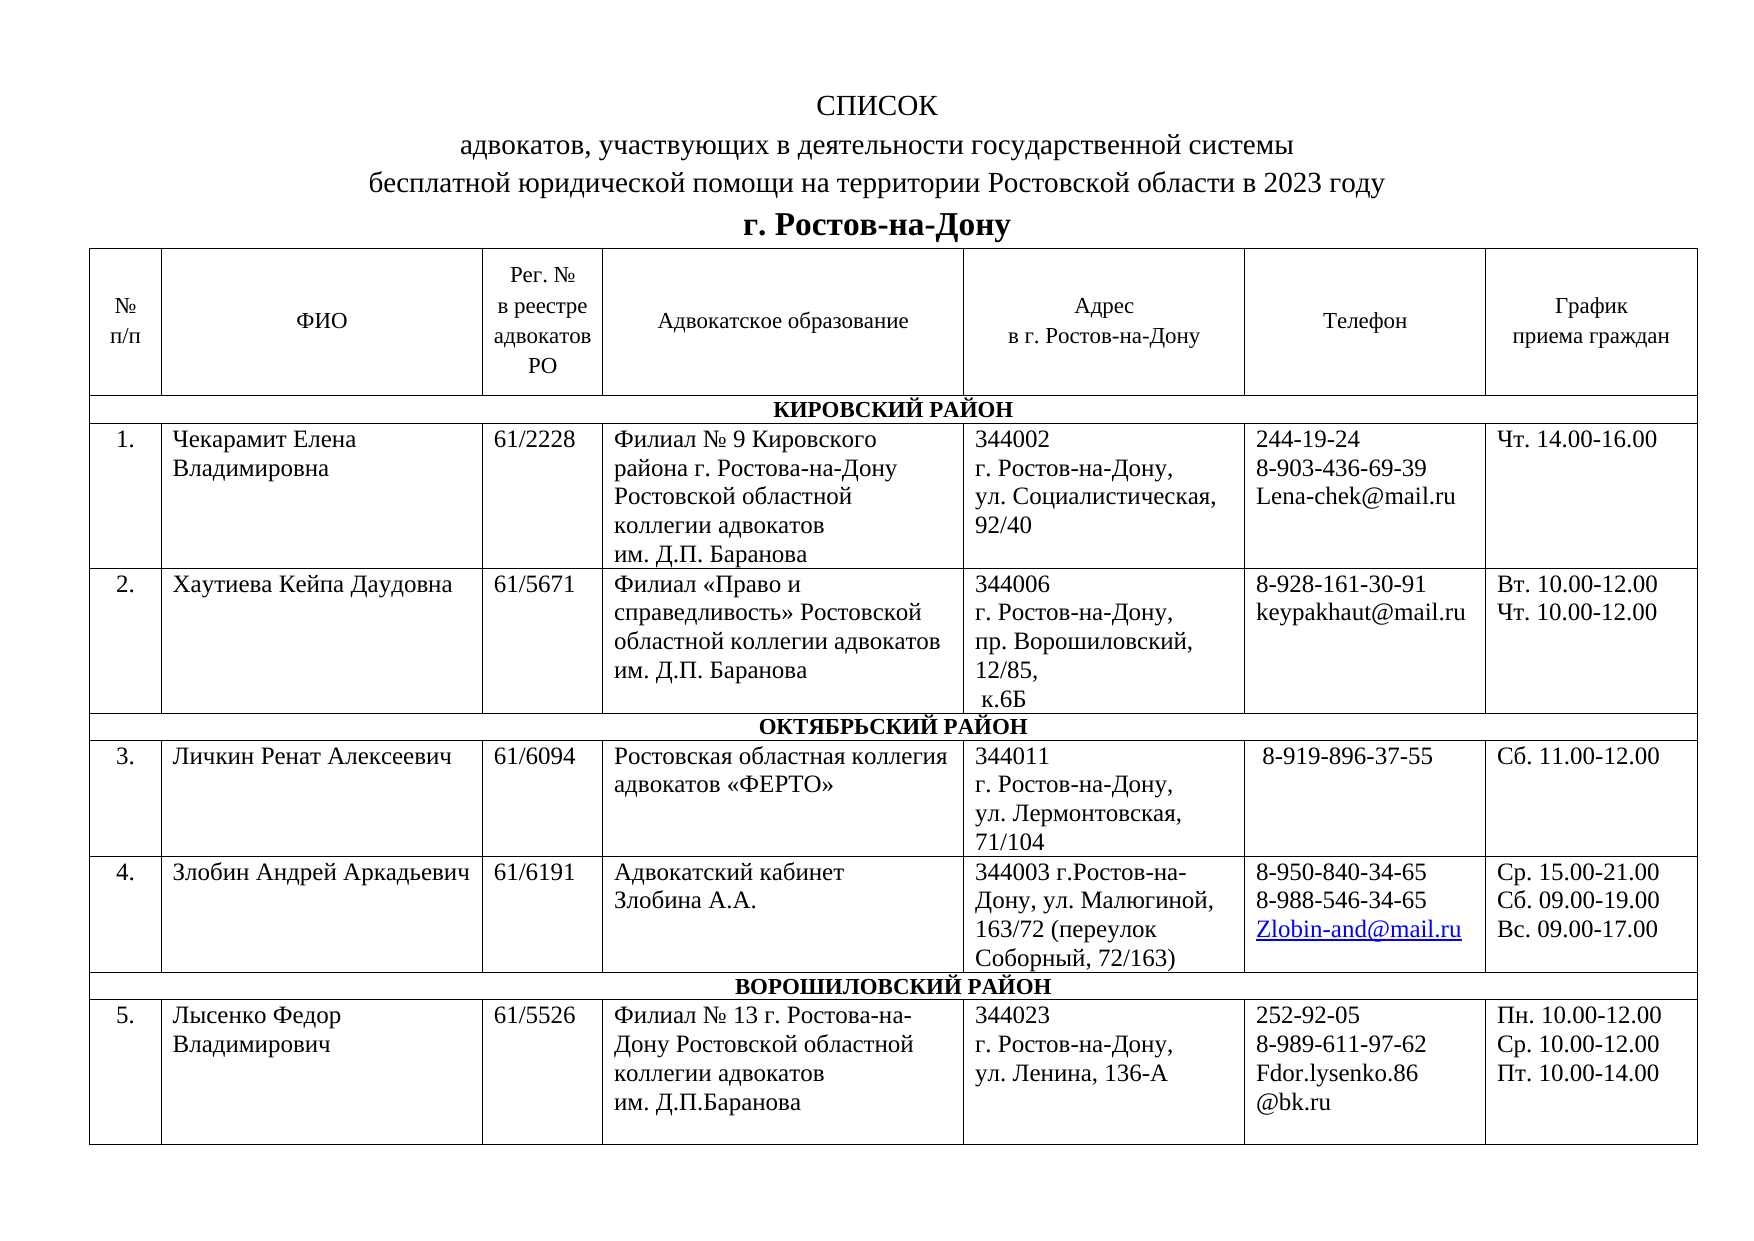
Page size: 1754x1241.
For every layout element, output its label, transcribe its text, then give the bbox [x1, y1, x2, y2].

table_cell Злобин Андрей Аркадьевич [162, 857, 482, 972]
table_cell 252-92-05 8-989-611-97-62 Fdor.lysenko.86 @bk.ru [1245, 1000, 1485, 1144]
table_cell 61/6191 [483, 857, 602, 972]
text СПИСОК [88, 88, 1665, 122]
table_cell 61/5671 [483, 569, 602, 712]
table_cell Филиал «Право и справедливость» Ростовской областной коллегии адвокатов им. Д.П. Баранова [603, 569, 963, 712]
table_cell 3. [90, 741, 161, 856]
table_header Рег. № в реестре адвокатов РО [483, 249, 602, 395]
table_cell 344003 г.Ростов-на-Дону, ул. Малюгиной, 163/72 (переулок Соборный, 72/163) [964, 857, 1244, 972]
text адвокатов, участвующих в деятельности государственной системы [88, 127, 1665, 161]
table_cell Сб. 11.00-12.00 [1486, 741, 1697, 856]
table_header ФИО [162, 249, 482, 395]
table_cell 344002 г. Ростов-на-Дону, ул. Социалистическая, 92/40 [964, 424, 1244, 568]
table_cell Ростовская областная коллегия адвокатов «ФЕРТО» [603, 741, 963, 856]
table_cell Личкин Ренат Алексеевич [162, 741, 482, 856]
table_cell Филиал № 9 Кировского района г. Ростова-на-Дону Ростовской областной коллегии адвокатов им. Д.П. Баранова [603, 424, 963, 568]
table_cell Филиал № 13 г. Ростова-на-Дону Ростовской областной коллегии адвокатов им. Д.П.Баранова [603, 1000, 963, 1144]
table_header Адрес в г. Ростов-на-Дону [964, 249, 1244, 395]
table_cell 61/5526 [483, 1000, 602, 1144]
table_cell Адвокатский кабинет Злобина А.А. [603, 857, 963, 972]
text бесплатной юридической помощи на территории Ростовской области в 2023 году [88, 166, 1665, 199]
table_cell Хаутиева Кейпа Даудовна [162, 569, 482, 712]
table_cell 2. [90, 569, 161, 712]
table_cell 61/6094 [483, 741, 602, 856]
table_cell 344011 г. Ростов-на-Дону, ул. Лермонтовская, 71/104 [964, 741, 1244, 856]
table_cell 344023 г. Ростов-на-Дону, ул. Ленина, 136-А [964, 1000, 1244, 1144]
table_cell ОКТЯБРЬСКИЙ РАЙОН [90, 714, 1697, 740]
table_cell 244-19-24 8-903-436-69-39 Lena-chek@mail.ru [1245, 424, 1485, 568]
table_header График приема граждан [1486, 249, 1697, 395]
table_header № п/п [90, 249, 161, 395]
table_cell 5. [90, 1000, 161, 1144]
table_cell 8-919-896-37-55 [1245, 741, 1485, 856]
table_cell 61/2228 [483, 424, 602, 568]
table_cell 8-950-840-34-65 8-988-546-34-65 Zlobin-and@mail.ru [1245, 857, 1485, 972]
table_cell Чекарамит Елена Владимировна [162, 424, 482, 568]
table_cell КИРОВСКИЙ РАЙОН [90, 396, 1697, 423]
table_cell 1. [90, 424, 161, 568]
table_header Телефон [1245, 249, 1485, 395]
table_cell 8-928-161-30-91 keypakhaut@mail.ru [1245, 569, 1485, 712]
table_header Адвокатское образование [603, 249, 963, 395]
table_cell Лысенко Федор Владимирович [162, 1000, 482, 1144]
table_cell 4. [90, 857, 161, 972]
table_cell Пн. 10.00-12.00 Ср. 10.00-12.00 Пт. 10.00-14.00 [1486, 1000, 1697, 1144]
table_cell Ср. 15.00-21.00 Сб. 09.00-19.00 Вс. 09.00-17.00 [1486, 857, 1697, 972]
text г. Ростов-на-Дону [88, 204, 1665, 242]
table_cell 344006 г. Ростов-на-Дону, пр. Ворошиловский, 12/85, к.6Б [964, 569, 1244, 712]
table_cell Вт. 10.00-12.00 Чт. 10.00-12.00 [1486, 569, 1697, 712]
table_cell Чт. 14.00-16.00 [1486, 424, 1697, 568]
table_cell ВОРОШИЛОВСКИЙ РАЙОН [90, 973, 1697, 999]
